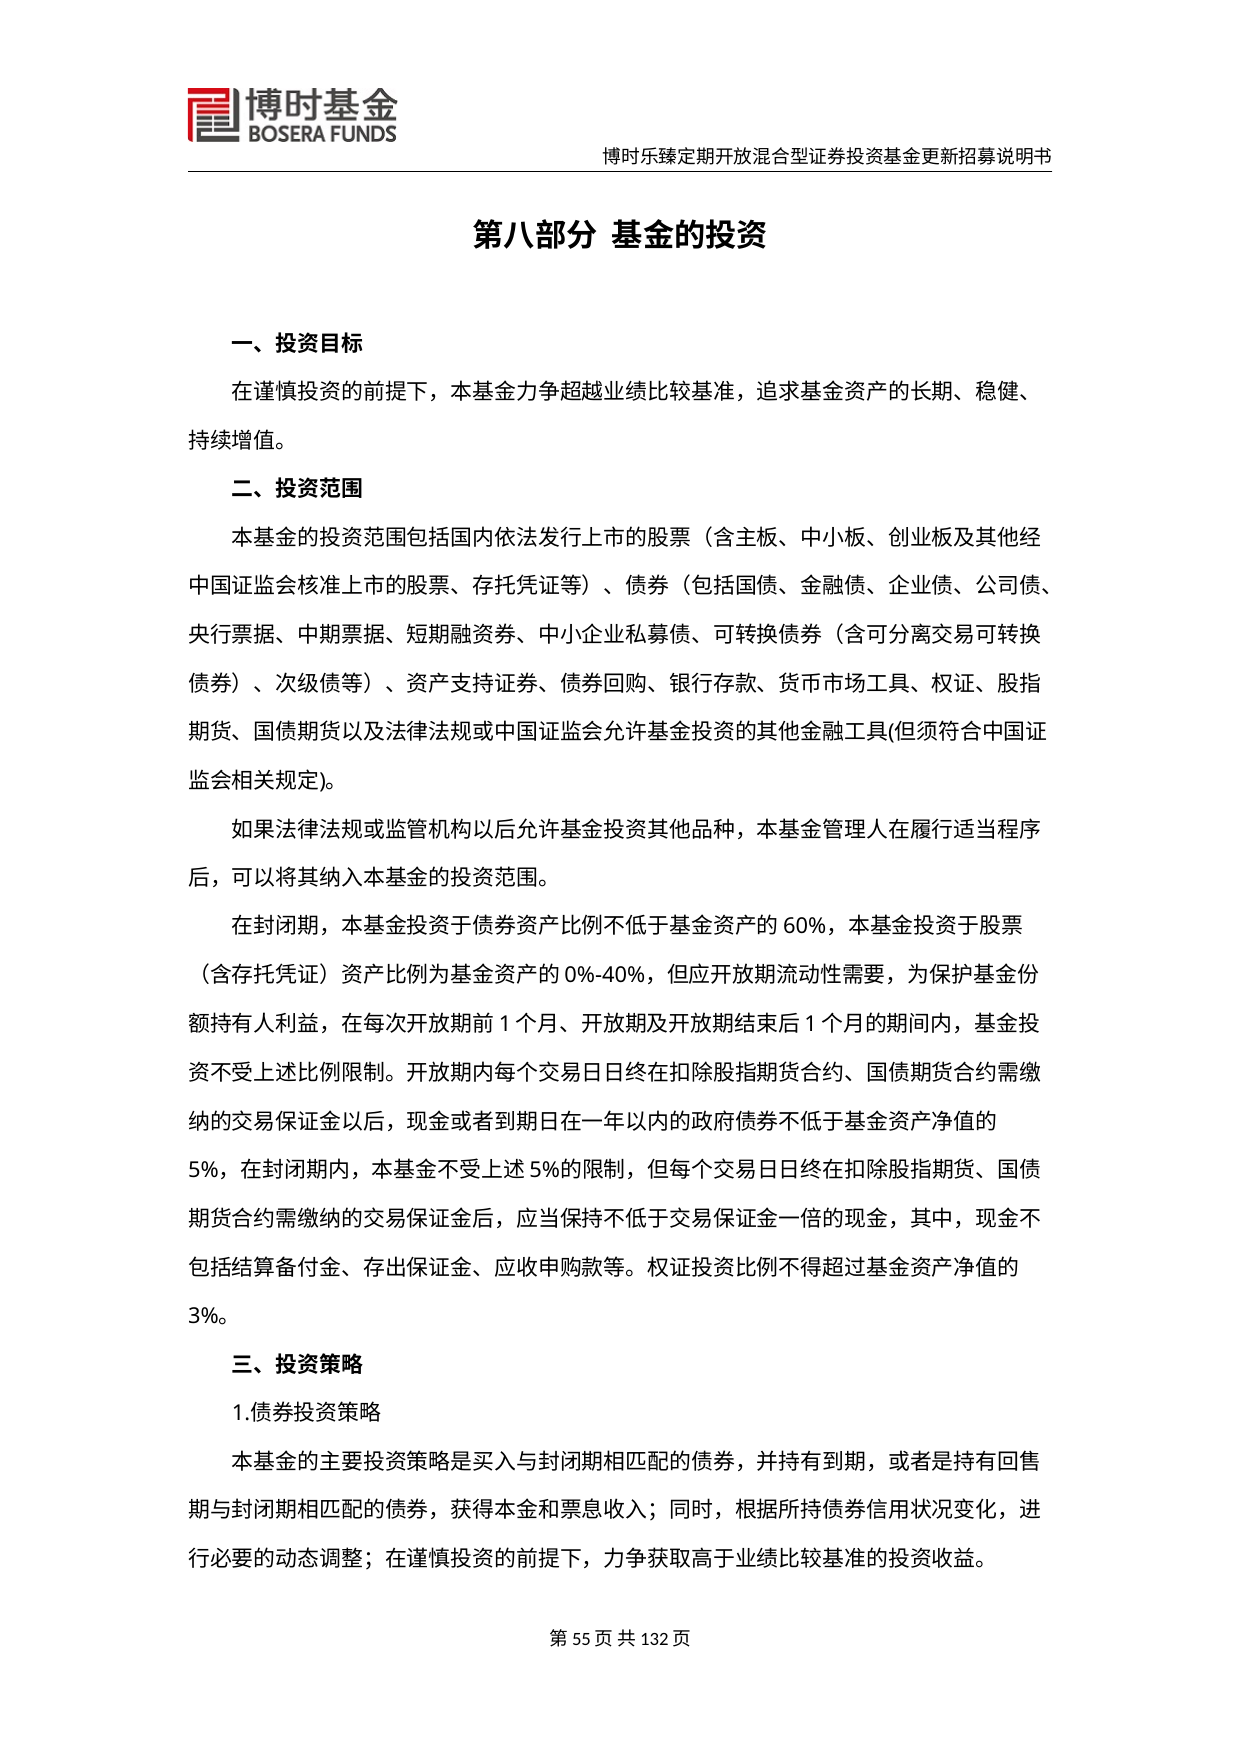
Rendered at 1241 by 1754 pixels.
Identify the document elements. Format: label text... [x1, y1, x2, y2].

text 本基金的主要投资策略是买入与封闭期相匹配的债券，并持有到期，或者是持有回售期与封闭期相匹配的债券，获得本金和票息收入；同时，根据所持债券信用状况变化，进行必要的动态调整；在谨慎投资的前提下，力争获取高于业绩比较基准的投资收益。 [188, 1443, 1052, 1573]
text 三、投资策略 [188, 1347, 1052, 1379]
subtitle 第八部分 基金的投资 [188, 200, 1052, 265]
text 在谨慎投资的前提下，本基金力争超越业绩比较基准，追求基金资产的长期、稳健、持续增值。 [188, 374, 1052, 455]
picture [187, 88, 398, 142]
text 一、投资目标 [188, 325, 1052, 358]
text 二、投资范围 [188, 471, 1052, 503]
text 1.债券投资策略 [188, 1395, 1052, 1427]
text 如果法律法规或监管机构以后允许基金投资其他品种，本基金管理人在履行适当程序后，可以将其纳入本基金的投资范围。 [188, 811, 1052, 892]
text 本基金的投资范围包括国内依法发行上市的股票（含主板、中小板、创业板及其他经中国证监会核准上市的股票、存托凭证等）、债券（包括国债、金融债、企业债、公司债、央行票据、中期票据、短期融资券、中小企业私募债、可转换债券（含可分离交易可转换债券）、次级债等）、资产支持证券、债券回购、银行存款、货币市场工具、权证、股指期货、国债期货以及法律法规或中国证监会允许基金投资的其他金融工具(但须符合中国证监会相关规定)。 [188, 519, 1052, 795]
text 在封闭期，本基金投资于债券资产比例不低于基金资产的60%，本基金投资于股票（含存托凭证）资产比例为基金资产的0%-40%，但应开放期流动性需要，为保护基金份额持有人利益，在每次开放期前1个月、开放期及开放期结束后1个月的期间内，基金投资不受上述比例限制。开放期内每个交易日日终在扣除股指期货合约、国债期货合约需缴纳的交易保证金以后，现金或者到期日在一年以内的政府债券不低于基金资产净值的5%，在封闭期内，本基金不受上述5%的限制，但每个交易日日终在扣除股指期货、国债期货合约需缴纳的交易保证金后，应当保持不低于交易保证金一倍的现金，其中，现金不包括结算备付金、存出保证金、应收申购款等。权证投资比例不得超过基金资产净值的3%。 [188, 908, 1052, 1331]
